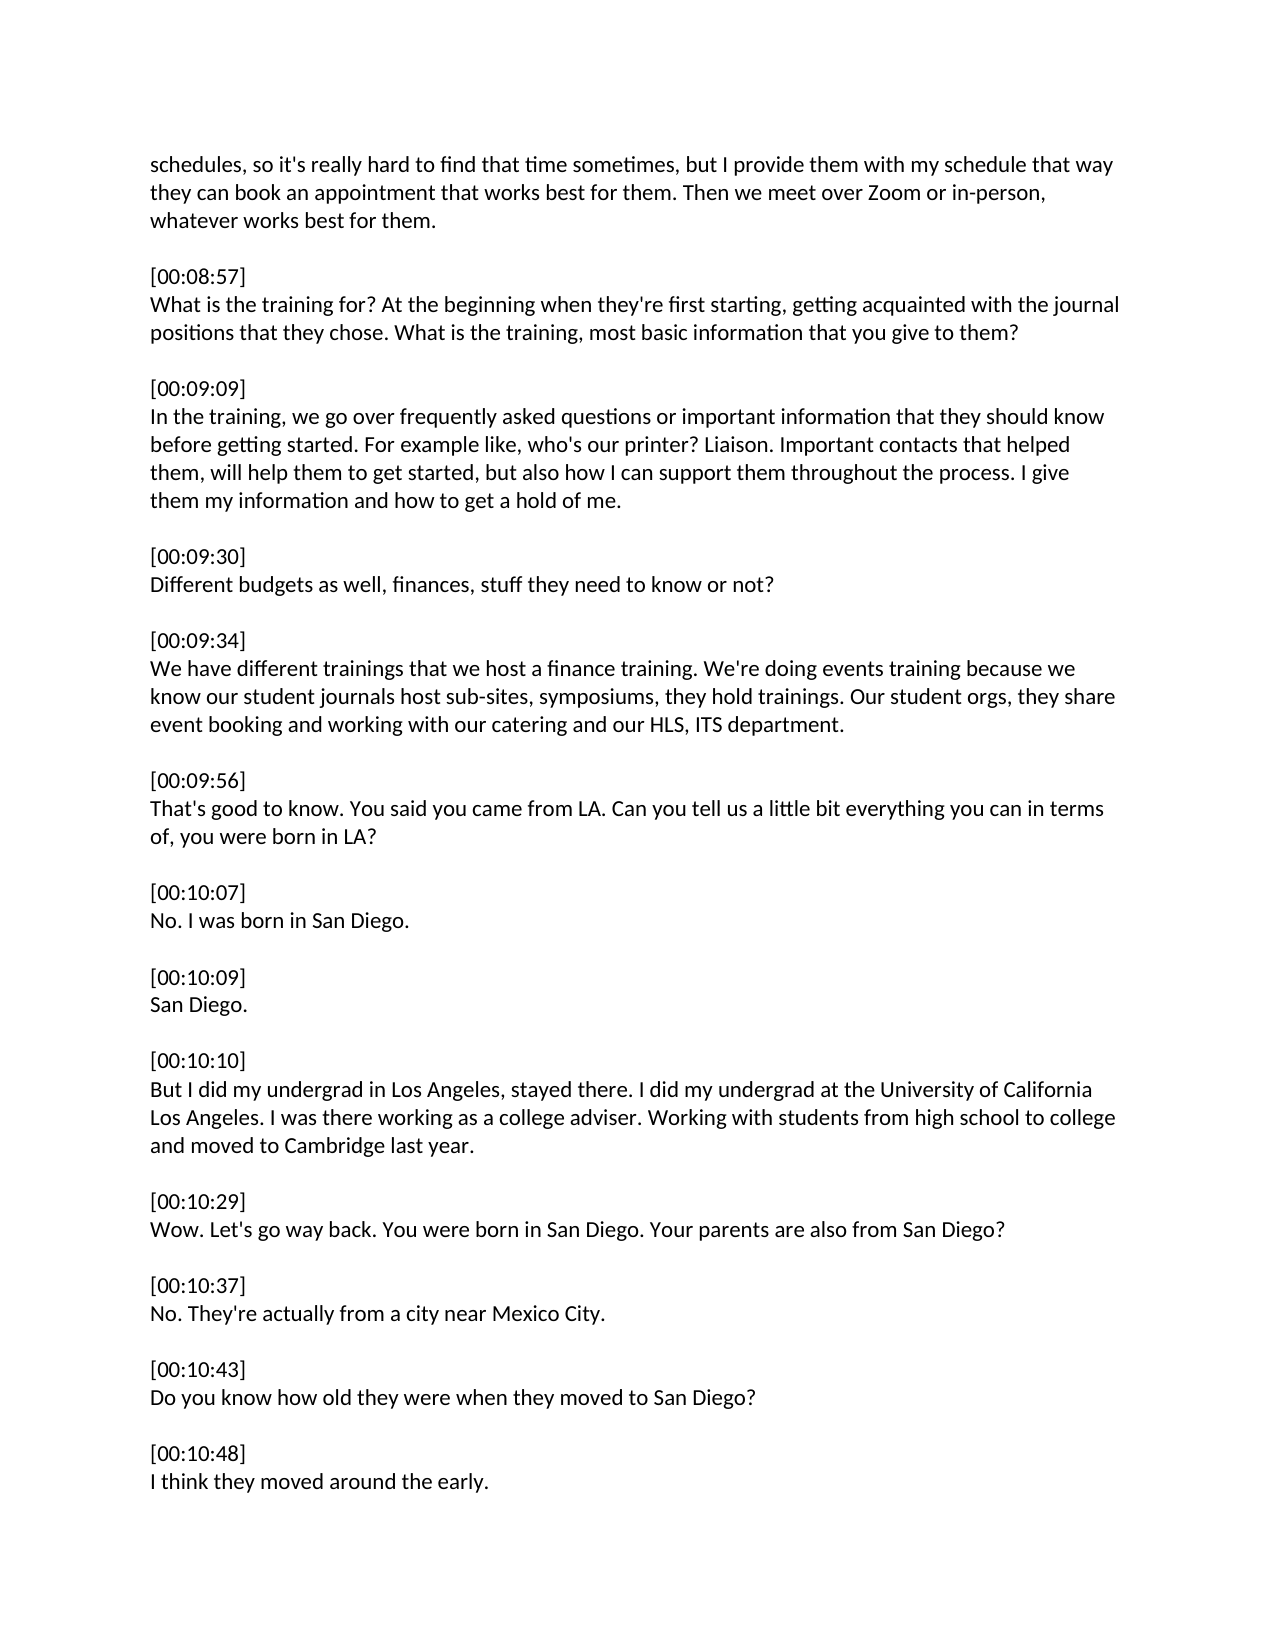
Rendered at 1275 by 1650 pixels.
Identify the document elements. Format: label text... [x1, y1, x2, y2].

text Wow. Let's go way back. You were born in San Diego. Your parents are also from San Diego? [150, 1215, 1125, 1243]
text That's good to know. You said you came from LA. Can you tell us a little bit everything you can in terms of, you were born in LA? [150, 794, 1125, 851]
text [00:10:10] [150, 1047, 1125, 1075]
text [150, 150, 1125, 234]
text [00:09:30] [150, 542, 1125, 570]
text But I did my undergrad in Los Angeles, stayed there. I did my undergrad at the University of California Los Angeles. I was there working as a college adviser. Working with students from high school to college and moved to Cambridge last year. [150, 1075, 1125, 1159]
text I think they moved around the early. [150, 1467, 1125, 1495]
text [00:10:48] [150, 1439, 1125, 1467]
text [00:09:34] [150, 626, 1125, 654]
text San Diego. [150, 991, 1125, 1019]
text [00:08:57] [150, 262, 1125, 290]
text We have different trainings that we host a finance training. We're doing events training because we know our student journals host sub-sites, symposiums, they hold trainings. Our student orgs, they share event booking and working with our catering and our HLS, ITS department. [150, 654, 1125, 738]
text [00:10:43] [150, 1355, 1125, 1383]
text [00:09:09] [150, 374, 1125, 402]
text No. I was born in San Diego. [150, 907, 1125, 934]
text [00:10:29] [150, 1187, 1125, 1215]
text [00:10:09] [150, 963, 1125, 991]
text Do you know how old they were when they moved to San Diego? [150, 1383, 1125, 1411]
text [00:09:56] [150, 766, 1125, 794]
text [00:10:07] [150, 878, 1125, 907]
text [00:10:37] [150, 1271, 1125, 1299]
text In the training, we go over frequently asked questions or important information that they should know before getting started. For example like, who's our printer? Liaison. Important contacts that helped them, will help them to get started, but also how I can support them throughout the process. I give them my information and how to get a hold of me. [150, 402, 1125, 514]
text No. They're actually from a city near Mexico City. [150, 1299, 1125, 1327]
text Different budgets as well, finances, stuff they need to know or not? [150, 570, 1125, 598]
text What is the training for? At the beginning when they're first starting, getting acquainted with the journal positions that they chose. What is the training, most basic information that you give to them? [150, 290, 1125, 346]
